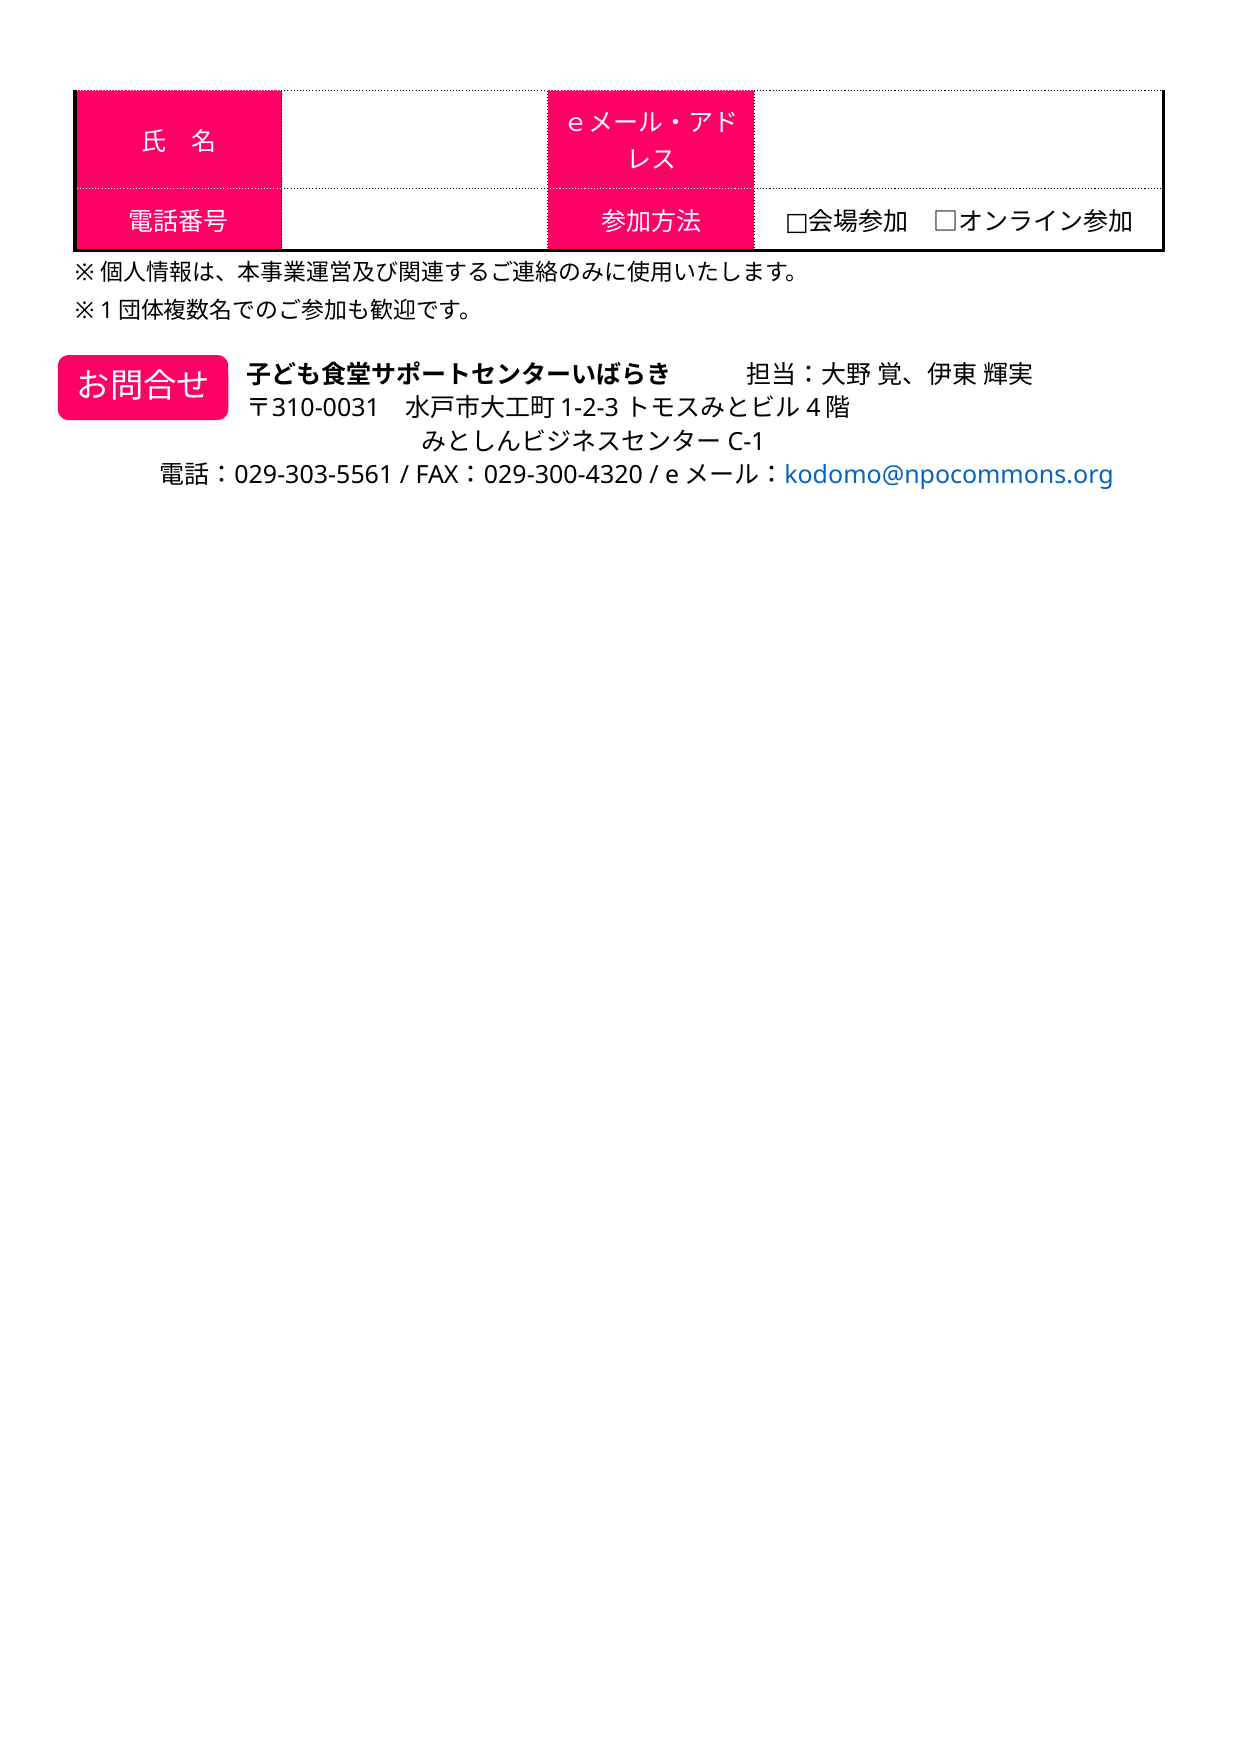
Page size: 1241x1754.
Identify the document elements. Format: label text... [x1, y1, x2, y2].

table_cell 氏 名 [77, 90, 282, 188]
table_cell [282, 90, 547, 188]
text ※ 1団体複数名でのご参加も歓迎です。 [75, 290, 1165, 327]
table_cell 参加方法 [548, 188, 754, 249]
text ※ 個人情報は、本事業運営及び関連するご連絡のみに使用いたします。 [75, 252, 1165, 290]
table_cell [754, 90, 1162, 188]
table_cell 電話番号 [77, 188, 282, 249]
table_cell [282, 188, 547, 249]
table_cell □会場参加 □オンライン参加 [754, 188, 1162, 249]
table_cell ｅメール・アドレス [548, 90, 754, 188]
